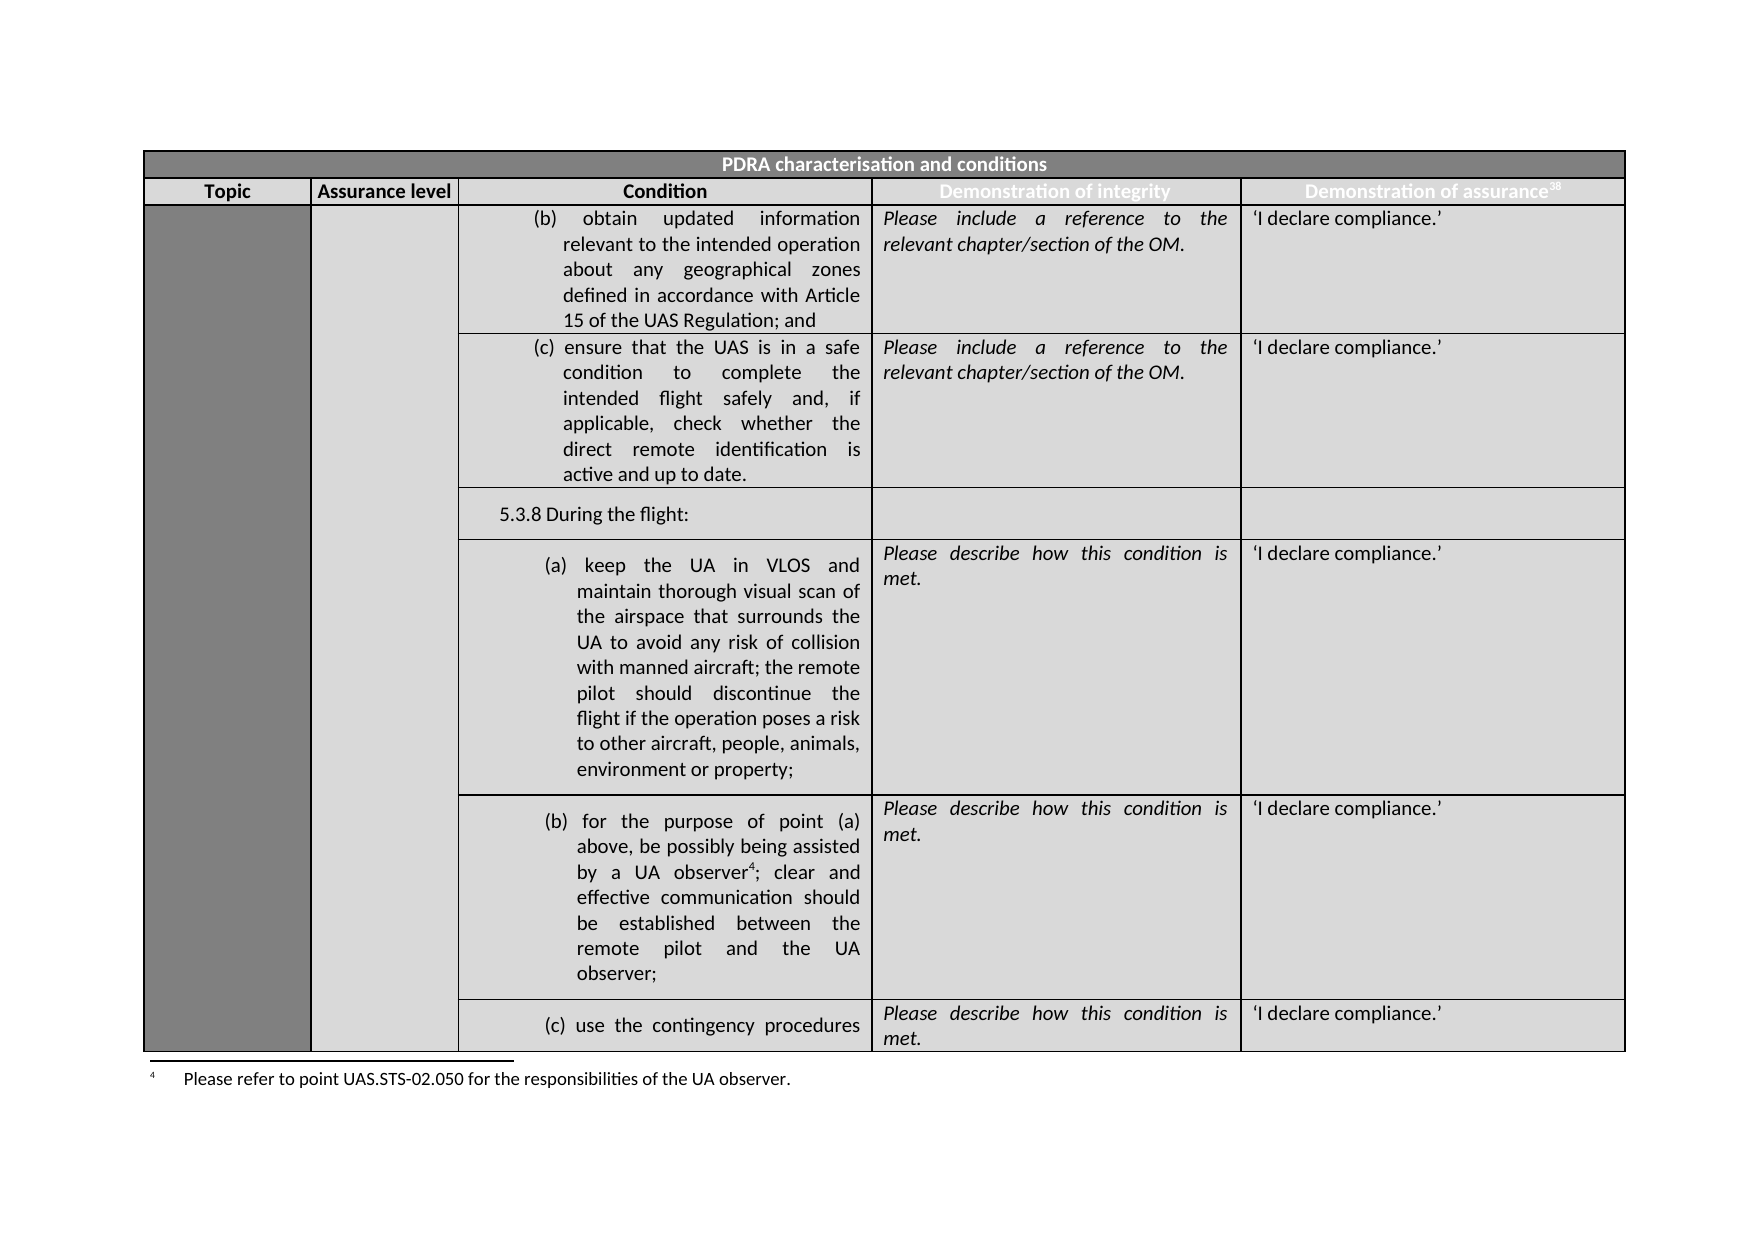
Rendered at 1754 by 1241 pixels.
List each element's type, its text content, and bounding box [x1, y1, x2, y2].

table_header PDRA characterisation and conditions [145, 152, 1624, 177]
table_cell ‘I declare compliance.’ [1242, 334, 1624, 487]
table_cell Please include a reference to the relevant chapter/section of the OM. [873, 334, 1240, 487]
table_cell [873, 488, 1240, 539]
table_cell [1242, 488, 1624, 539]
table_cell Topic [145, 179, 310, 204]
table_cell (b) for the purpose of point (a) above, be possibly being assisted by a UA observer; clear and effective communication should be established between the remote pilot and the UA observer; [459, 796, 871, 998]
table_cell (a) keep the UA in VLOS and maintain thorough visual scan of the airspace that surrounds the UA to avoid any risk of collision with manned aircraft; the remote pilot should discontinue the flight if the operation poses a risk to other aircraft, people, animals, environment or property; [459, 540, 871, 794]
table_cell Assurance level [312, 179, 458, 204]
table_cell ‘I declare compliance.’ [1242, 796, 1624, 998]
table_cell Demonstration of assurance38 [1242, 179, 1624, 204]
table_cell (c) ensure that the UAS is in a safe condition to complete the intended flight safely and, if applicable, check whether the direct remote identification is active and up to date. [459, 334, 871, 487]
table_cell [873, 1000, 1240, 1051]
table_cell 5.3.8 During the flight: [459, 488, 871, 539]
table_cell Please describe how this condition is met. [873, 796, 1240, 998]
table_cell Please describe how this condition is met. [873, 540, 1240, 794]
table_cell Please include a reference to the relevant chapter/section of the OM. [873, 206, 1240, 333]
table_cell (b) obtain updated information relevant to the intended operation about any geographical zones defined in accordance with Article 15 of the UAS Regulation; and [459, 206, 871, 333]
table_cell ‘I declare compliance.’ [1242, 540, 1624, 794]
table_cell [459, 1000, 871, 1051]
table_cell ‘I declare compliance.’ [1242, 1000, 1624, 1051]
table_cell ‘I declare compliance.’ [1242, 206, 1624, 333]
table_cell Demonstration of integrity [873, 179, 1240, 204]
table_cell Condition [459, 179, 871, 204]
